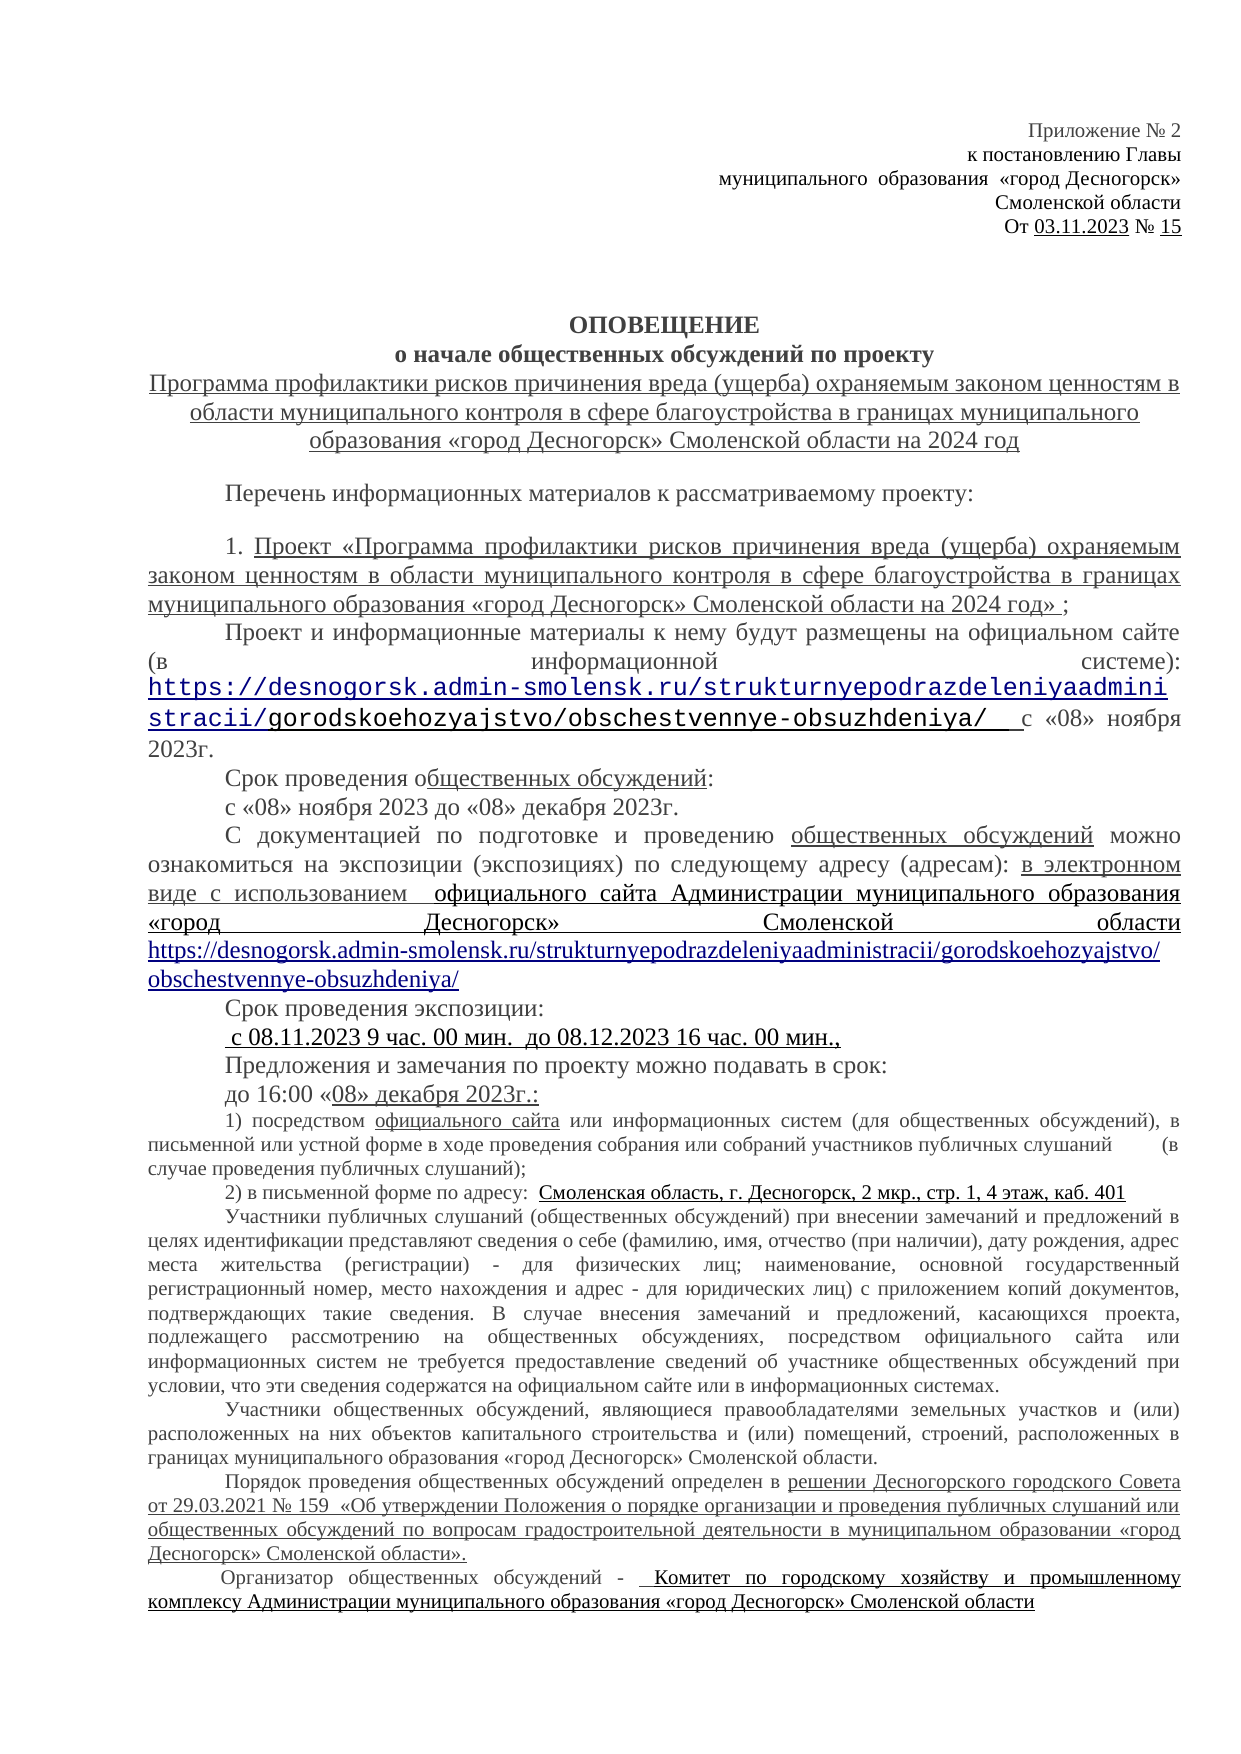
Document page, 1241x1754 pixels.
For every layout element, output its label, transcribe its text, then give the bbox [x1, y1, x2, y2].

text 2) в письменной форме по адресу: Смоленская область, г. Десногорск, 2 мкр., стр. 1, 4 этаж, каб. 401 [148, 1180, 1181, 1204]
text Срок проведения экспозиции: [148, 993, 1181, 1022]
text Программа профилактики рисков причинения вреда (ущерба) охраняемым законом ценностям в области муниципального контроля в сфере благоустройства в границах муниципального образования «город Десногорск» Смоленской области на 2024 год [148, 368, 1181, 454]
text Смоленской области [148, 190, 1181, 214]
text С документацией по подготовке и проведению общественных обсуждений можно ознакомиться на экспозиции (экспозициях) по следующему адресу (адресам): в электронном виде с использованием официального сайта Администрации муниципального образования «город Десногорск» Смоленской области https://desnogorsk.admin-smolensk.ru/strukturnyepodrazdeleniyaadministracii/gorodskoehozyajstvo/obschestvennye-obsuzhdeniya/ [148, 904, 1181, 932]
text Порядок проведения общественных обсуждений определен в решении Десногорского городского Совета от 29.03.2021 № 159 «Об утверждении Положения о порядке организации и проведения публичных слушаний или общественных обсуждений по вопросам градостроительной деятельности в муниципальном образовании «город Десногорск» Смоленской области». [148, 1539, 1181, 1565]
text От 03.11.2023 № 15 [148, 214, 1181, 238]
text 1. Проект «Программа профилактики рисков причинения вреда (ущерба) охраняемым законом ценностям в области муниципального контроля в сфере благоустройства в границах муниципального образования «город Десногорск» Смоленской области на 2024 год» ; [148, 531, 1181, 585]
text С документацией по подготовке и проведению общественных обсуждений можно ознакомиться на экспозиции (экспозициях) по следующему адресу (адресам): в электронном виде с использованием официального сайта Администрации муниципального образования «город Десногорск» Смоленской области https://desnogorsk.admin-smolensk.ru/strukturnyepodrazdeleniyaadministracii/gorodskoehozyajstvo/obschestvennye-obsuzhdeniya/ [148, 933, 1181, 993]
text до 16:00 «08» декабря 2023г.: [148, 1079, 1181, 1108]
text 1) посредством официального сайта или информационных систем (для общественных обсуждений), в письменной или устной форме в ходе проведения собрания или собраний участников публичных слушаний (в случае проведения публичных слушаний); [148, 1108, 1181, 1180]
text Предложения и замечания по проекту можно подавать в срок: [148, 1050, 1181, 1079]
text С документацией по подготовке и проведению общественных обсуждений можно ознакомиться на экспозиции (экспозициях) по следующему адресу (адресам): в электронном виде с использованием официального сайта Администрации муниципального образования «город Десногорск» Смоленской области https://desnogorsk.admin-smolensk.ru/strukturnyepodrazdeleniyaadministracii/gorodskoehozyajstvo/obschestvennye-obsuzhdeniya/ [148, 820, 1181, 903]
text к постановлению Главы [148, 142, 1181, 166]
text муниципального образования «город Десногорск» [148, 166, 1181, 190]
text Участники публичных слушаний (общественных обсуждений) при внесении замечаний и предложений в целях идентификации представляют сведения о себе (фамилию, имя, отчество (при наличии), дату рождения, адрес места жительства (регистрации) - для физических лиц; наименование, основной государственный регистрационный номер, место нахождения и адрес - для юридических лиц) с приложением копий документов, подтверждающих такие сведения. В случае внесения замечаний и предложений, касающихся проекта, подлежащего рассмотрению на общественных обсуждениях, посредством официального сайта или информационных систем не требуется предоставление сведений об участнике общественных обсуждений при условии, что эти сведения содержатся на официальном сайте или в информационных системах. [148, 1204, 1181, 1397]
text ОПОВЕЩЕНИЕ о начале общественных обсуждений по проекту [148, 311, 1181, 368]
text Участники общественных обсуждений, являющиеся правообладателями земельных участков и (или) расположенных на них объектов капитального строительства и (или) помещений, строений, расположенных в границах муниципального образования «город Десногорск» Смоленской области. [148, 1397, 1181, 1469]
text Организатор общественных обсуждений - Комитет по городскому хозяйству и промышленному комплексу Администрации муниципального образования «город Десногорск» Смоленской области [148, 1565, 1181, 1613]
text с «08» ноября 2023 до «08» декабря 2023г. [148, 792, 1181, 820]
text Перечень информационных материалов к рассматриваемому проекту: [148, 478, 1181, 507]
text Порядок проведения общественных обсуждений определен в решении Десногорского городского Совета от 29.03.2021 № 159 «Об утверждении Положения о порядке организации и проведения публичных слушаний или общественных обсуждений по вопросам градостроительной деятельности в муниципальном образовании «город Десногорск» Смоленской области». [148, 1469, 1181, 1538]
text Проект и информационные материалы к нему будут размещены на официальном сайте (в информационной системе): https://desnogorsk.admin-smolensk.ru/strukturnyepodrazdeleniyaadministracii/gorodskoehozyajstvo/obschestvennye-obsuzhdeniya/ с «08» ноября 2023г. [148, 617, 1181, 763]
text 1. Проект «Программа профилактики рисков причинения вреда (ущерба) охраняемым законом ценностям в области муниципального контроля в сфере благоустройства в границах муниципального образования «город Десногорск» Смоленской области на 2024 год» ; [148, 586, 1181, 617]
text Приложение № 2 [148, 118, 1181, 142]
text Срок проведения общественных обсуждений: [148, 763, 1181, 792]
text с 08.11.2023 9 час. 00 мин. до 08.12.2023 16 час. 00 мин., [148, 1022, 1181, 1050]
